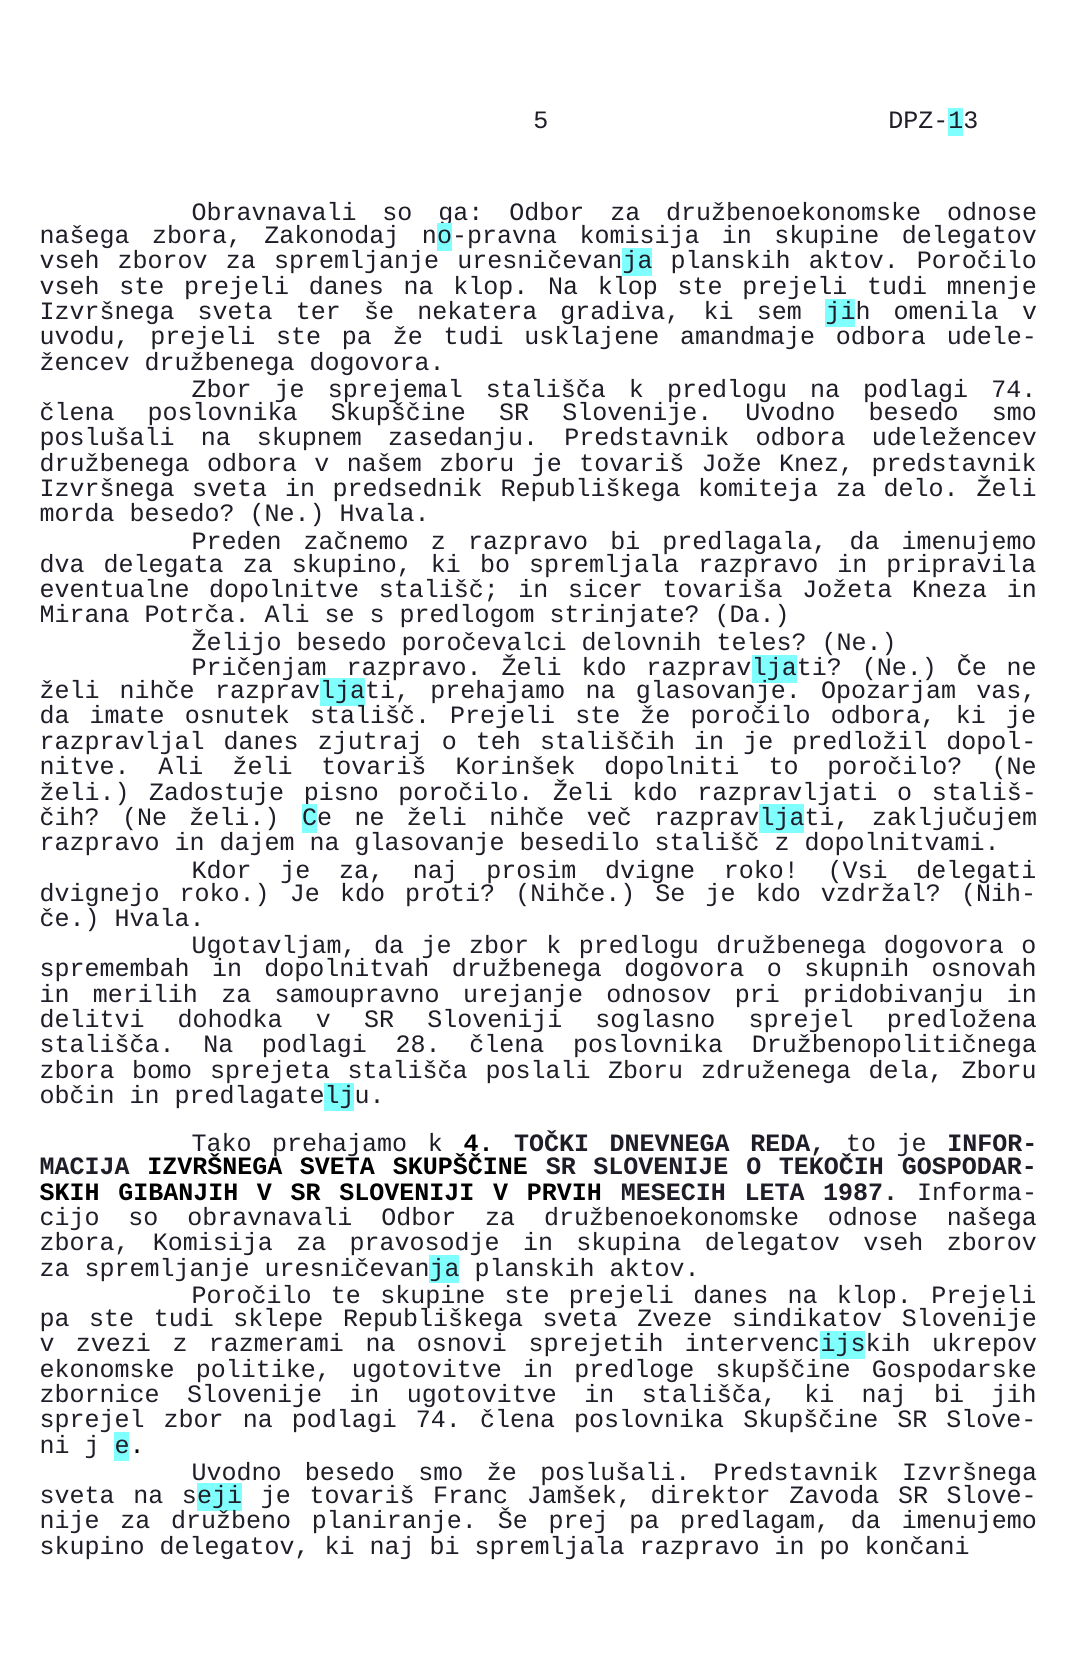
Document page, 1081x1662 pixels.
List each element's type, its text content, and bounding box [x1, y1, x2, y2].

text Tako prehajamo k 4. TOČKI DNEVNEGA REDA, to je INFOR- MACIJA IZVRŠNEGA SVETA SKUPŠČINE SR SLOVENIJE O TEKOČIH GOSPODAR- SKIH GIBANJIH V SR SLOVENIJI V PRVIH MESECIH LETA 1987. Informa- cijo so obravnavali Odbor za družbenoekonomske odnose našega zbora, Komisija za pravosodje in skupina delegatov vseh zborov za spremljanje uresničevanja planskih aktov. [39, 1132, 1037, 1283]
text Preden začnemo z razpravo bi predlagala, da imenujemo dva delegata za skupino, ki bo spremljala razpravo in pripravila eventualne dopolnitve stališč; in sicer tovariša Jožeta Kneza in Mirana Potrča. Ali se s predlogom strinjate? (Da.) [39, 529, 1037, 630]
text Kdor je za, naj prosim dvigne roko! (Vsi delegati dvignejo roko.) Je kdo proti? (Nihče.) Se je kdo vzdržal? (Nih- če.) Hvala. [39, 858, 1037, 934]
text Poročilo te skupine ste prejeli danes na klop. Prejeli pa ste tudi sklepe Republiškega sveta Zveze sindikatov Slovenije v zvezi z razmerami na osnovi sprejetih intervencijskih ukrepov ekonomske politike, ugotovitve in predloge skupščine Gospodarske zbornice Slovenije in ugotovitve in stališča, ki naj bi jih sprejel zbor na podlagi 74. člena poslovnika Skupščine SR Slove- ni j e. [39, 1283, 1037, 1461]
text Pričenjam razpravo. Želi kdo razpravljati? (Ne.) Če ne želi nihče razpravljati, prehajamo na glasovanje. Opozarjam vas, da imate osnutek stališč. Prejeli ste že poročilo odbora, ki je razpravljal danes zjutraj o teh stališčih in je predložil dopol- nitve. Ali želi tovariš Korinšek dopolniti to poročilo? (Ne želi.) Zadostuje pisno poročilo. Želi kdo razpravljati o stališ- čih? (Ne želi.) Ce ne želi nihče več razpravljati, zaključujem razpravo in dajem na glasovanje besedilo stališč z dopolnitvami. [39, 656, 1037, 858]
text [39, 1461, 1037, 1562]
text Želijo besedo poročevalci delovnih teles? (Ne.) [191, 630, 1037, 656]
text Zbor je sprejemal stališča k predlogu na podlagi 74. člena poslovnika Skupščine SR Slovenije. Uvodno besedo smo poslušali na skupnem zasedanju. Predstavnik odbora udeležencev družbenega odbora v našem zboru je tovariš Jože Knez, predstavnik Izvršnega sveta in predsednik Republiškega komiteja za delo. Želi morda besedo? (Ne.) Hvala. [39, 377, 1037, 529]
text Obravnavali so ga: Odbor za družbenoekonomske odnose našega zbora, Zakonodaj no-pravna komisija in skupine delegatov vseh zborov za spremljanje uresničevanja planskih aktov. Poročilo vseh ste prejeli danes na klop. Na klop ste prejeli tudi mnenje Izvršnega sveta ter še nekatera gradiva, ki sem jih omenila v uvodu, prejeli ste pa že tudi usklajene amandmaje odbora udele- žencev družbenega dogovora. [39, 200, 1037, 377]
text Ugotavljam, da je zbor k predlogu družbenega dogovora o spremembah in dopolnitvah družbenega dogovora o skupnih osnovah in merilih za samoupravno urejanje odnosov pri pridobivanju in delitvi dohodka v SR Sloveniji soglasno sprejel predložena stališča. Na podlagi 28. člena poslovnika Družbenopolitičnega zbora bomo sprejeta stališča poslali Zboru združenega dela, Zboru občin in predlagatelju. [39, 934, 1037, 1111]
